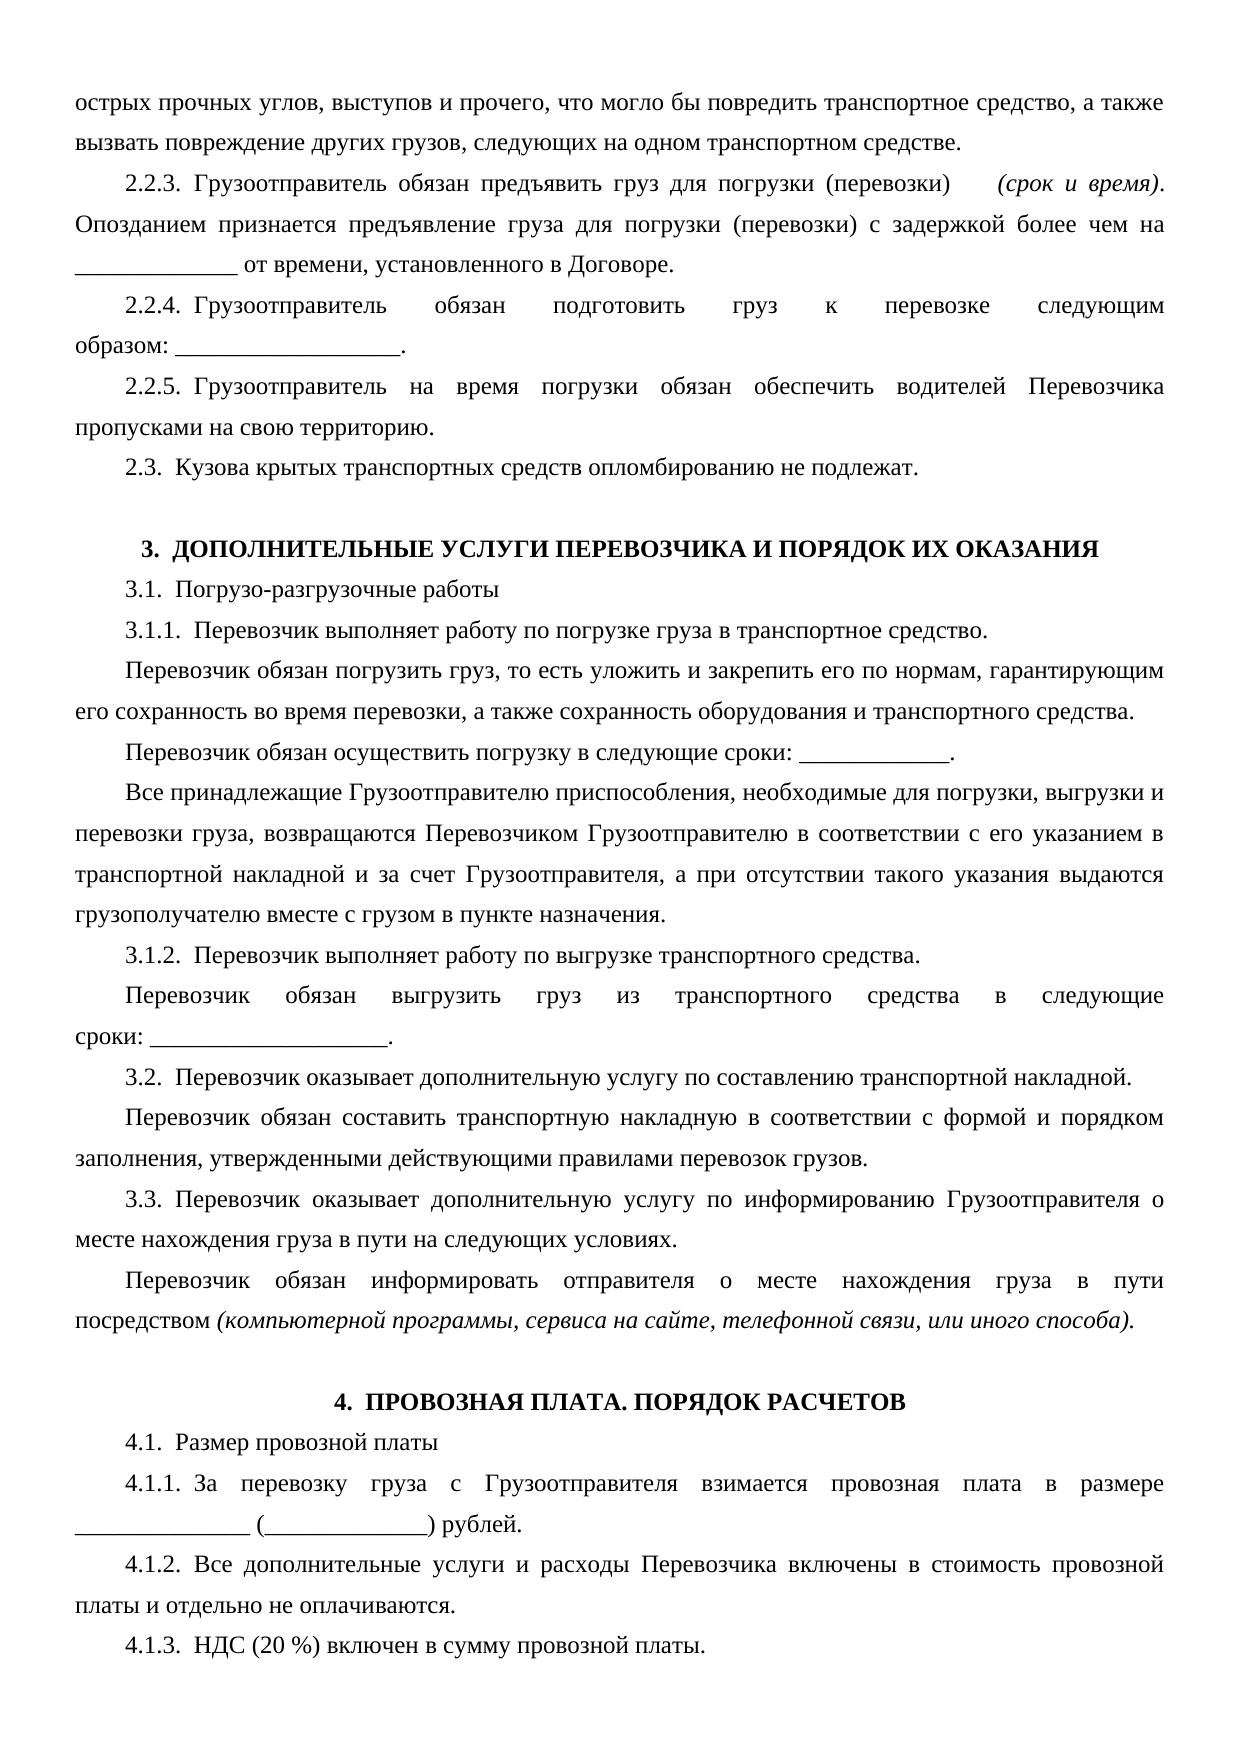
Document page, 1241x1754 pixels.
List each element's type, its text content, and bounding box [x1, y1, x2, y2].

text Перевозчик обязан осуществить погрузку в следующие сроки: ____________. [75, 725, 1165, 766]
text 3. ДОПОЛНИТЕЛЬНЫЕ УСЛУГИ ПЕРЕВОЗЧИКА И ПОРЯДОК ИХ ОКАЗАНИЯ [75, 522, 1165, 562]
text Перевозчик обязан информировать отправителя о месте нахождения груза в пути посредством (компьютерной программы, сервиса на сайте, телефонной связи, или иного способа). [75, 1253, 1165, 1334]
text 2.2.3. Грузоотправитель обязан предъявить груз для погрузки (перевозки) (срок и время). Опозданием признается предъявление груза для погрузки (перевозки) с задержкой более чем на _____________ от времени, установленного в Договоре. [75, 156, 1165, 278]
text 3.1. Погрузо-разгрузочные работы [75, 562, 1165, 603]
text 4.1.3. НДС (20 %) включен в сумму провозной платы. [75, 1619, 1165, 1659]
text Перевозчик обязан составить транспортную накладную в соответствии с формой и порядком заполнения, утвержденными действующими правилами перевозок грузов. [75, 1091, 1165, 1172]
text 2.2.5. Грузоотправитель на время погрузки обязан обеспечить водителей Перевозчика пропусками на свою территорию. [75, 359, 1165, 441]
text Перевозчик обязан выгрузить груз из транспортного средства в следующие сроки: ___________________. [75, 969, 1165, 1050]
text 4.1. Размер провозной платы [75, 1416, 1165, 1456]
text 3.1.1. Перевозчик выполняет работу по погрузке груза в транспортное средство. [75, 603, 1165, 644]
text 3.2. Перевозчик оказывает дополнительную услугу по составлению транспортной накладной. [75, 1050, 1165, 1091]
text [75, 75, 1165, 156]
text 3.1.2. Перевозчик выполняет работу по выгрузке транспортного средства. [75, 928, 1165, 969]
text Перевозчик обязан погрузить груз, то есть уложить и закрепить его по нормам, гарантирующим его сохранность во время перевозки, а также сохранность оборудования и транспортного средства. [75, 644, 1165, 725]
text 4.1.1. За перевозку груза с Грузоотправителя взимается провозная плата в размере ______________ (_____________) рублей. [75, 1456, 1165, 1537]
text 2.2.4. Грузоотправитель обязан подготовить груз к перевозке следующим образом: __________________. [75, 278, 1165, 359]
text 4. ПРОВОЗНАЯ ПЛАТА. ПОРЯДОК РАСЧЕТОВ [75, 1375, 1165, 1416]
text 4.1.2. Все дополнительные услуги и расходы Перевозчика включены в стоимость провозной платы и отдельно не оплачиваются. [75, 1537, 1165, 1619]
text 2.3. Кузова крытых транспортных средств опломбированию не подлежат. [75, 441, 1165, 481]
text 3.3. Перевозчик оказывает дополнительную услугу по информированию Грузоотправителя о месте нахождения груза в пути на следующих условиях. [75, 1172, 1165, 1253]
text Все принадлежащие Грузоотправителю приспособления, необходимые для погрузки, выгрузки и перевозки груза, возвращаются Перевозчиком Грузоотправителю в соответствии с его указанием в транспортной накладной и за счет Грузоотправителя, а при отсутствии такого указания выдаются грузополучателю вместе с грузом в пункте назначения. [75, 766, 1165, 928]
